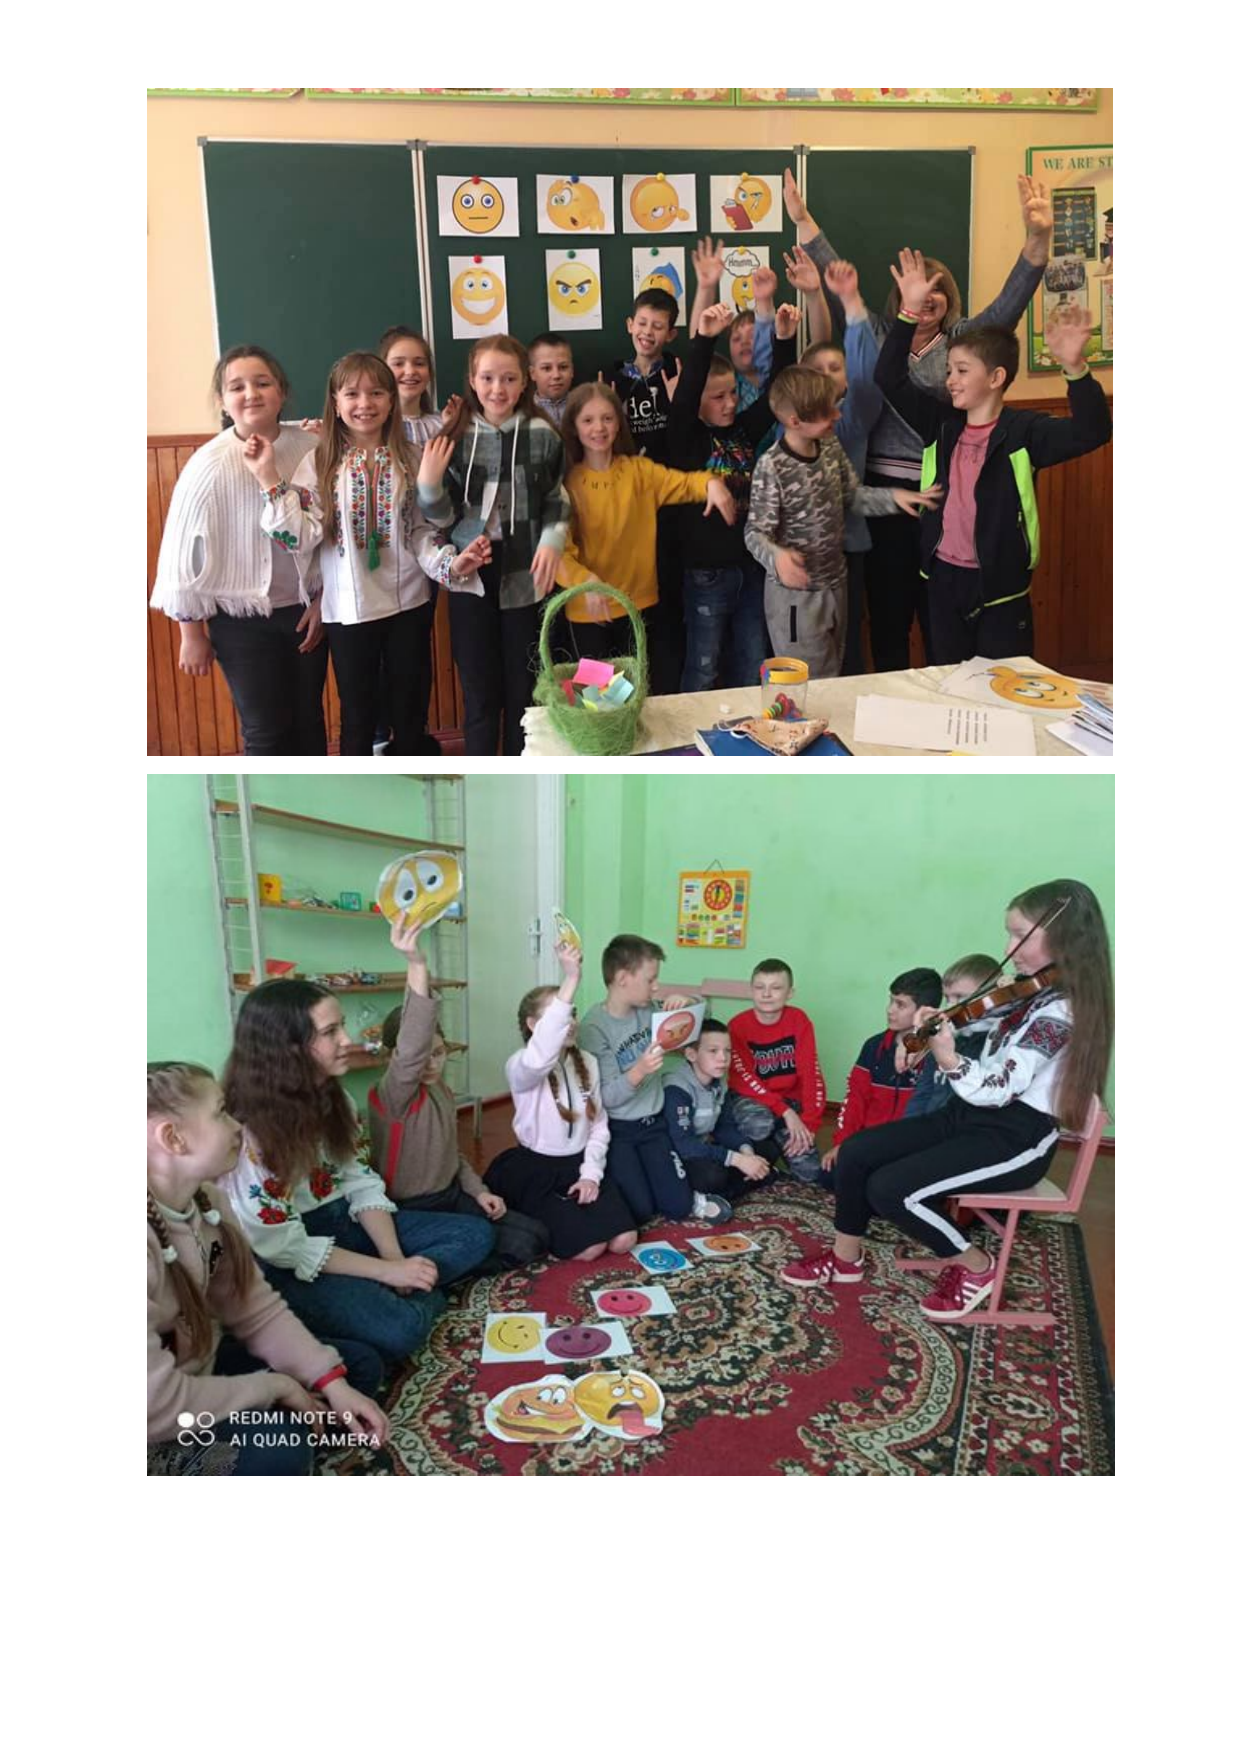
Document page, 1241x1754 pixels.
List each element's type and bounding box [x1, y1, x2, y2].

picture [147, 774, 1115, 1476]
picture [147, 88, 1113, 756]
